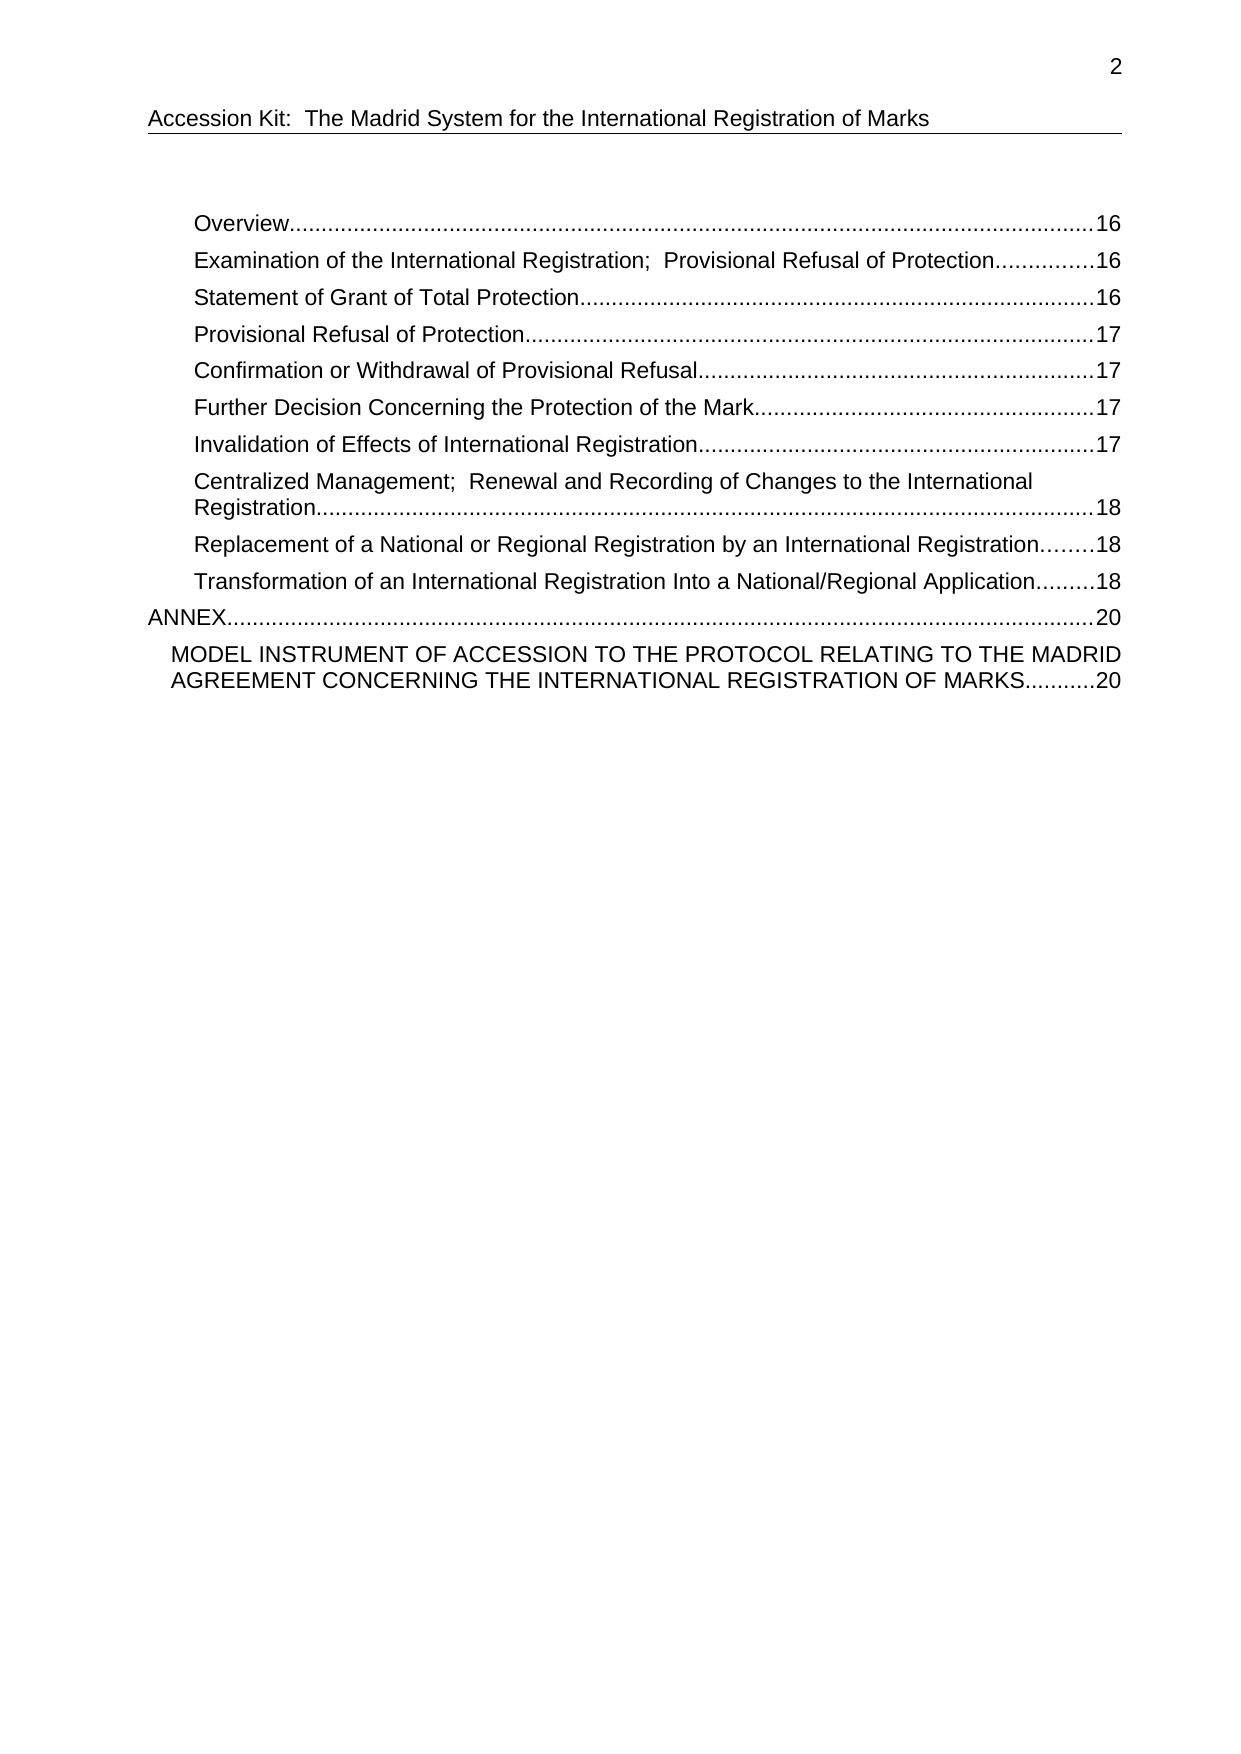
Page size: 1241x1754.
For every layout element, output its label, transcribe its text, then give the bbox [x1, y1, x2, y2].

text Overview 16 [193, 210, 1122, 237]
text Provisional Refusal of Protection 17 [193, 321, 1122, 347]
text Replacement of a National or Regional Registration by an International Registration 18 [193, 531, 1122, 557]
text Statement of Grant of Total Protection 16 [193, 284, 1122, 310]
text Invalidation of Effects of International Registration 17 [193, 431, 1122, 457]
text Further Decision Concerning the Protection of the Mark 17 [193, 394, 1122, 421]
text Confirmation or Withdrawal of Provisional Refusal 17 [193, 357, 1122, 384]
text Examination of the International Registration; Provisional Refusal of Protection 16 [193, 247, 1122, 273]
text MODEL INSTRUMENT OF ACCESSION TO THE PROTOCOL RELATING TO THE MADRID AGREEMENT CONCERNING THE INTERNATIONAL REGISTRATION OF MARKS 20 [171, 641, 1122, 694]
text Centralized Management; Renewal and Recording of Changes to the International Registration 18 [193, 468, 1122, 520]
text Transformation of an International Registration Into a National/Regional Application 18 [193, 568, 1122, 594]
text ANNEX 20 [148, 604, 1122, 631]
